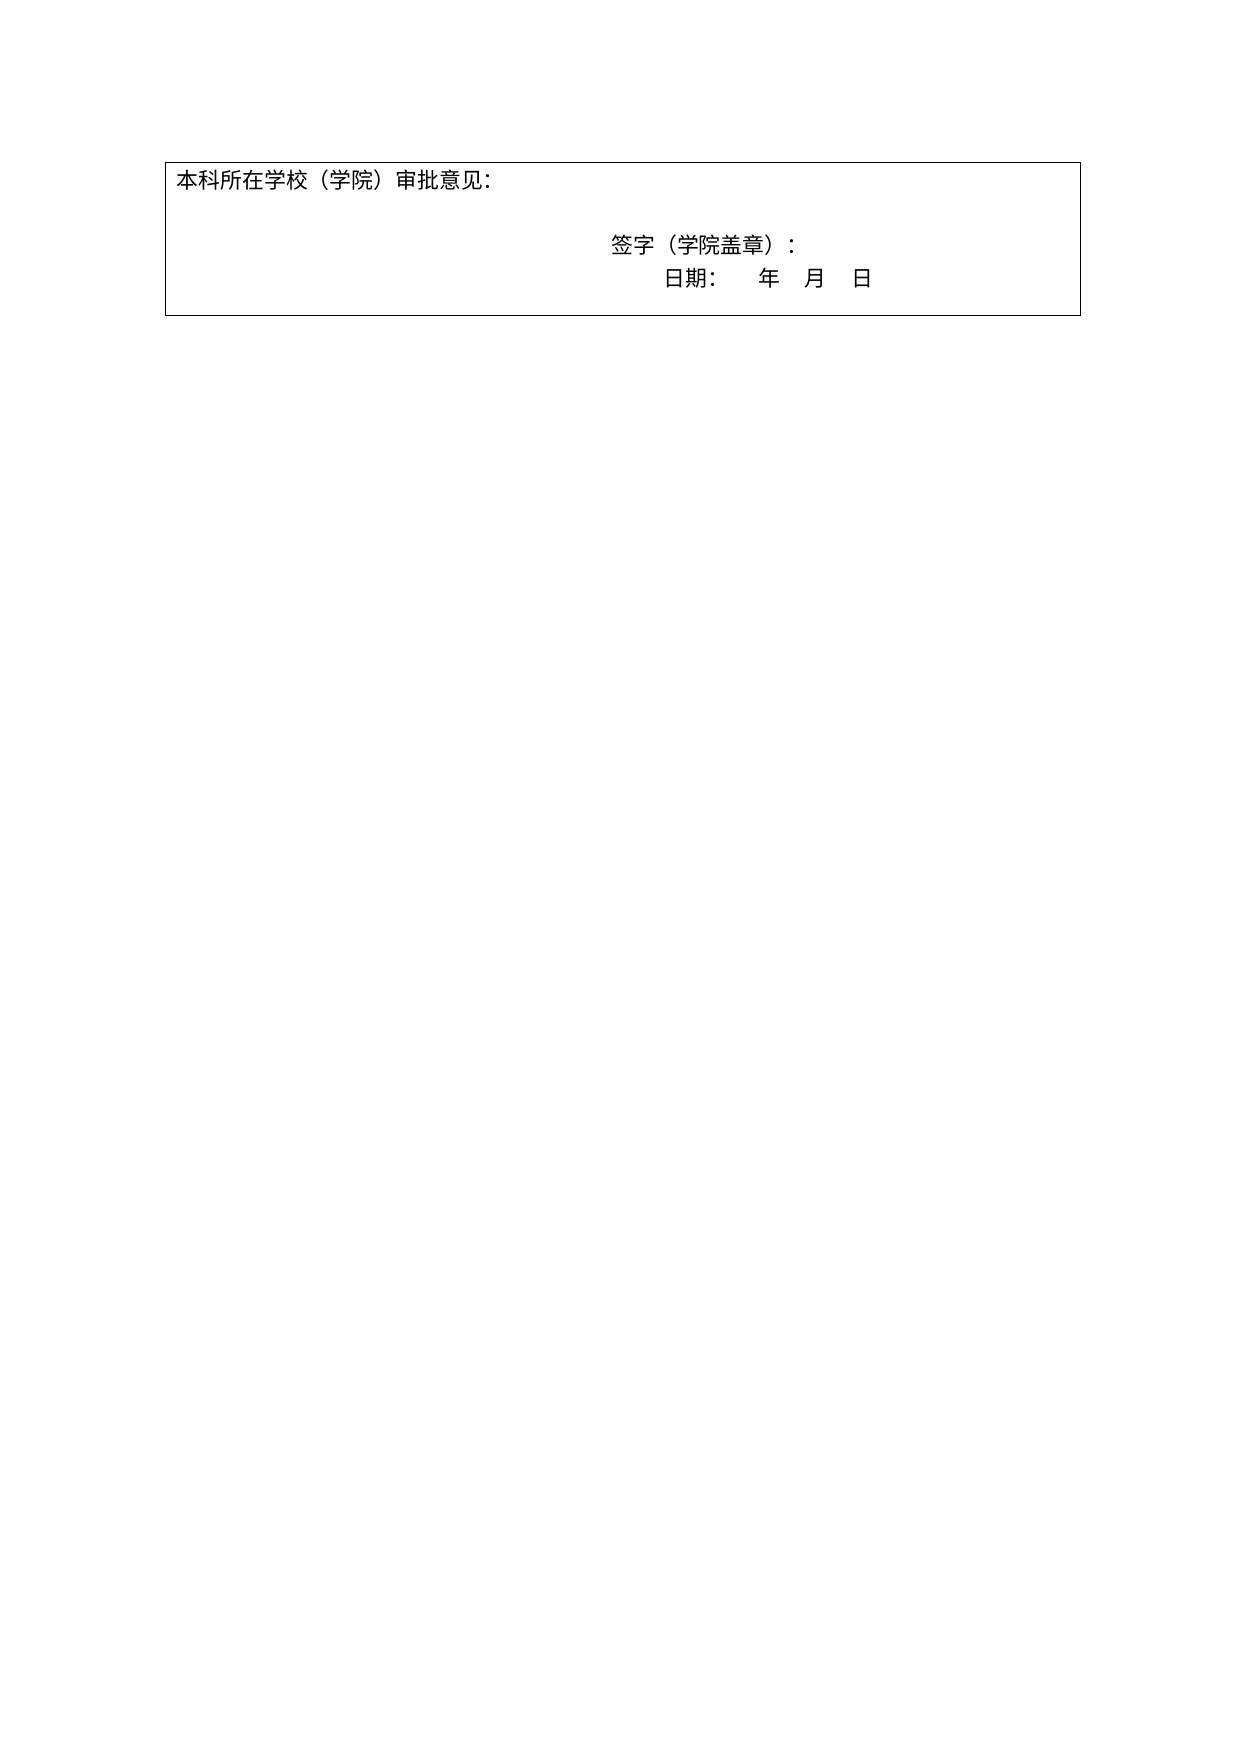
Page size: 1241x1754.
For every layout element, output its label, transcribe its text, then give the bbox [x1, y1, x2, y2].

table_cell 本科所在学校（学院）审批意见： 签字（学院盖章）： 日期： 年 月 日 [166, 163, 1080, 315]
